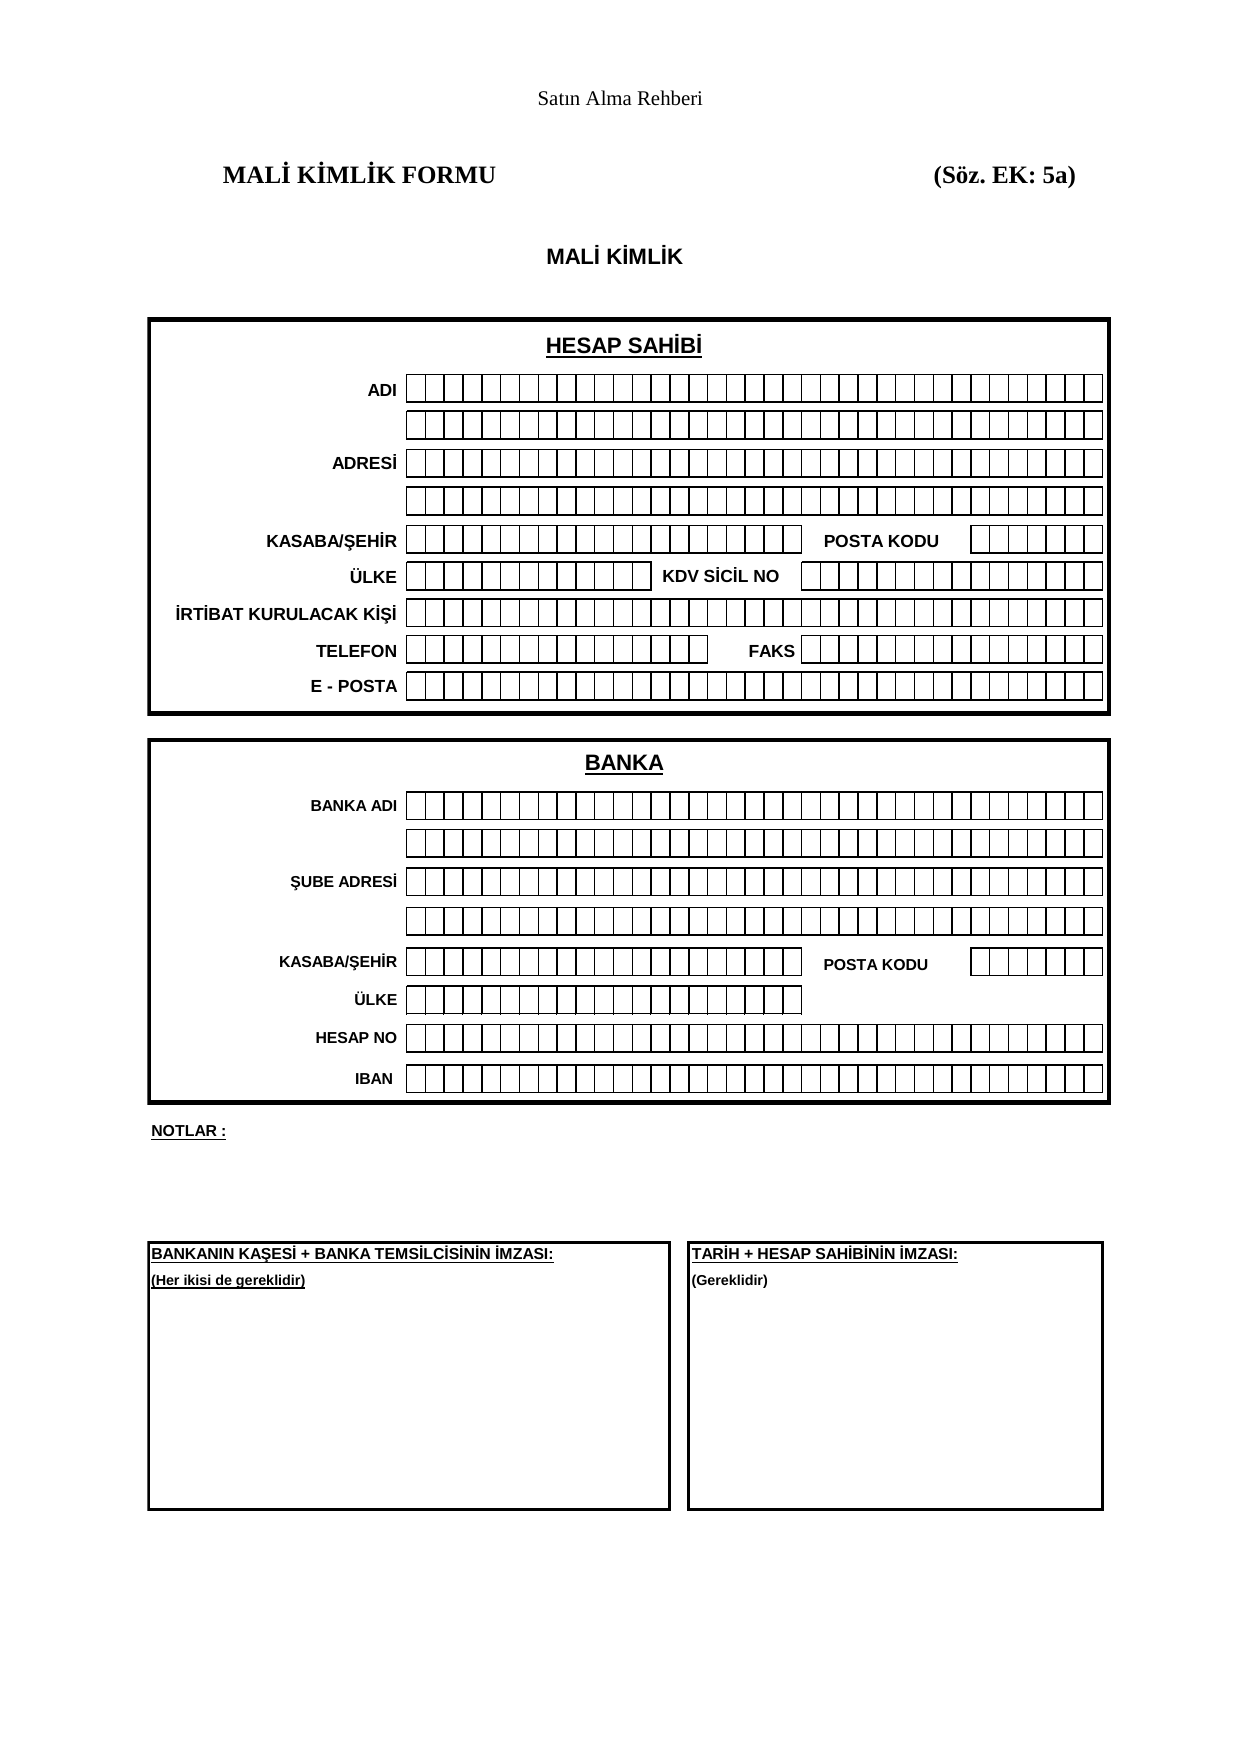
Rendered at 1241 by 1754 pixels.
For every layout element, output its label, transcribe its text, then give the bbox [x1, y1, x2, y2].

text MALİ KİMLİK FORMU (Söz. EK: 5a) [148, 160, 1093, 189]
